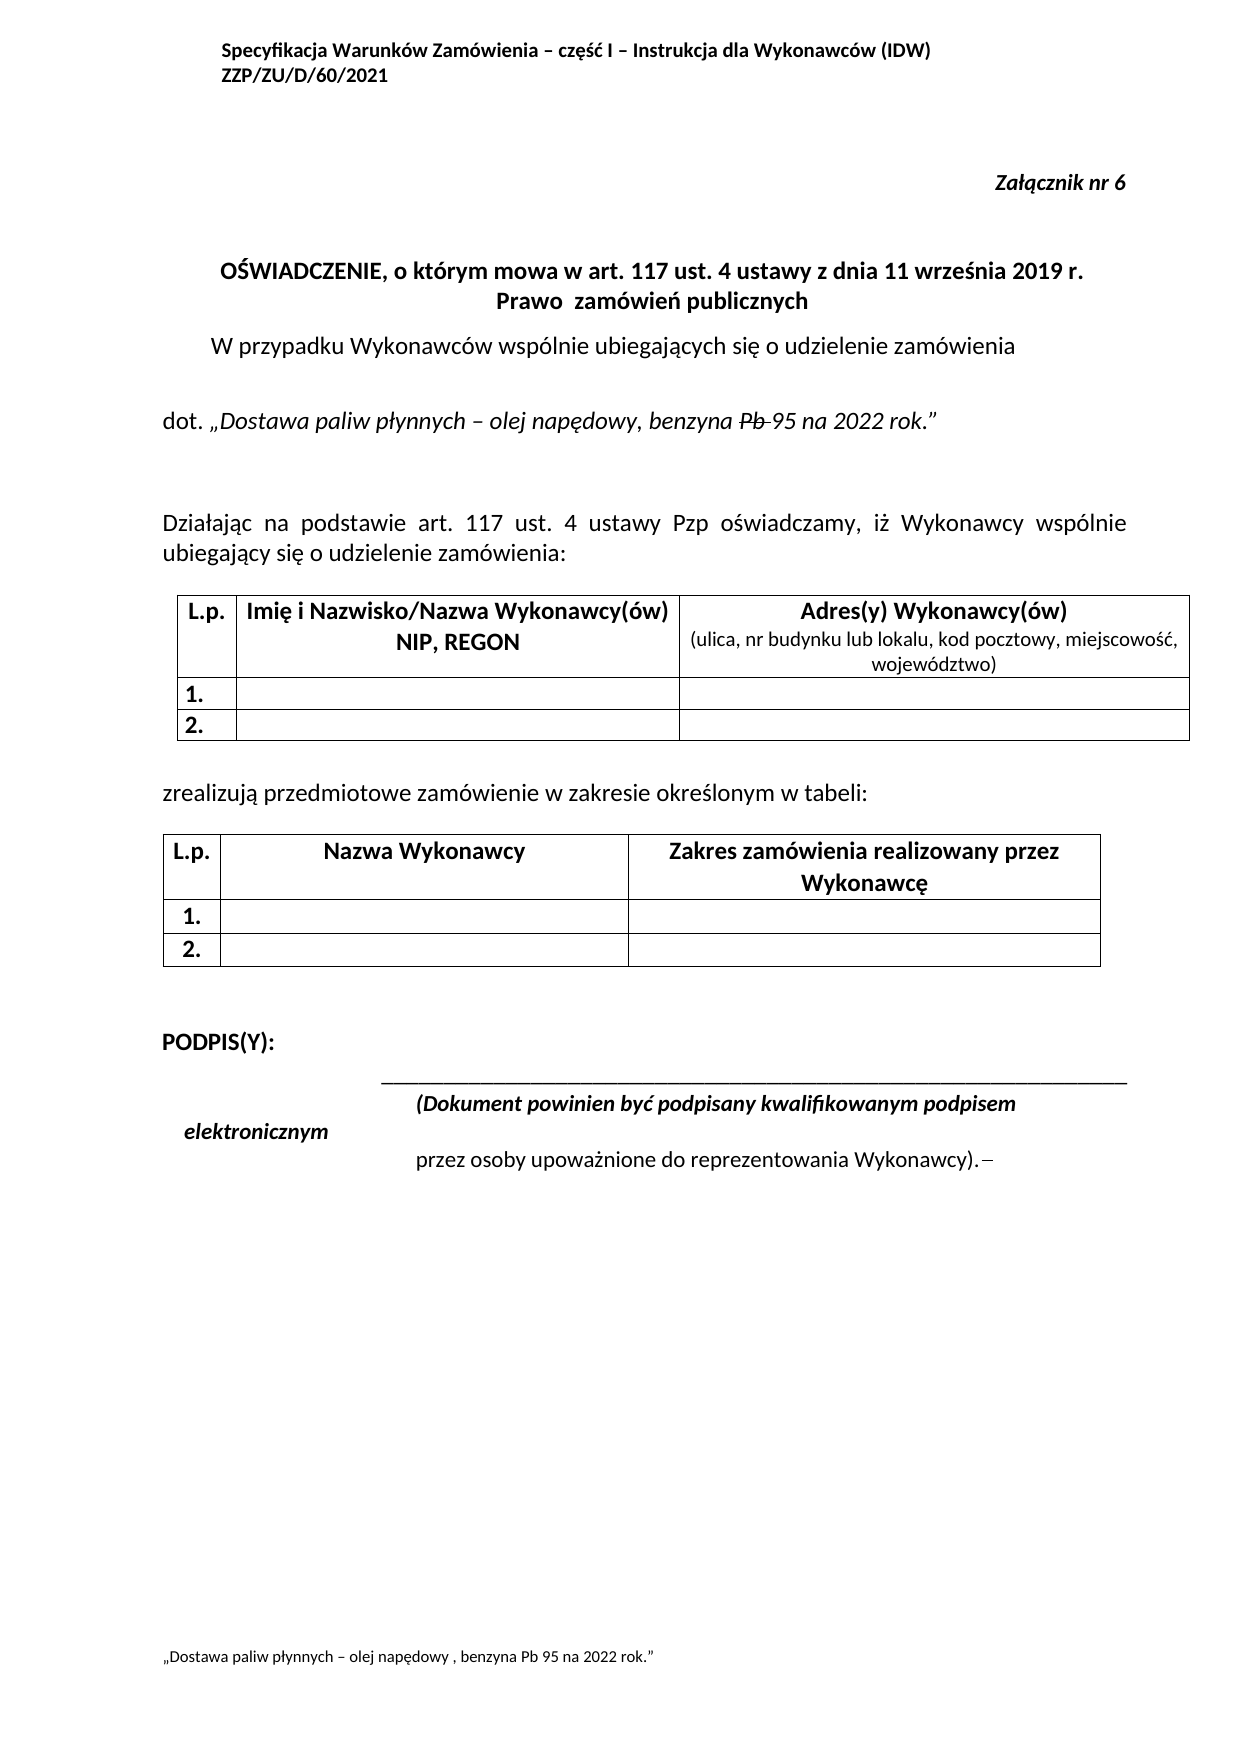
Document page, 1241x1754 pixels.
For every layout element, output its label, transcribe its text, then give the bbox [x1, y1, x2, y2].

text ____________________________________________________________ [162, 1057, 1128, 1088]
text PODPIS(Y): [162, 1026, 1128, 1056]
table_header L.p. [178, 596, 236, 677]
text przez osoby upoważnione do reprezentowania Wykonawcy). [184, 1145, 1128, 1173]
table_cell 2. [164, 934, 220, 966]
table_cell [237, 710, 679, 740]
table_cell [629, 900, 1100, 932]
text Załącznik nr 6 [195, 168, 1128, 196]
table_header Nazwa Wykonawcy [221, 835, 628, 899]
table_cell 1. [178, 678, 236, 708]
table_cell [221, 900, 628, 932]
text W przypadku Wykonawców wspólnie ubiegających się o udzielenie zamówienia [162, 330, 1064, 361]
text OŚWIADCZENIE, o którym mowa w art. 117 ust. 4 ustawy z dnia 11 września 2019 r. Prawo zamówień publicznych [195, 255, 1110, 316]
text (Dokument powinien być podpisany kwalifikowanym podpisem elektronicznym [184, 1089, 1128, 1145]
table_header Zakres zamówienia realizowany przez Wykonawcę [629, 835, 1100, 899]
table_cell 1. [164, 900, 220, 932]
text Działając na podstawie art. 117 ust. 4 ustawy Pzp oświadczamy, iż Wykonawcy wspólnie ubiegający się o udzielenie zamówienia: [162, 507, 1128, 568]
table_header Adres(y) Wykonawcy(ów) (ulica, nr budynku lub lokalu, kod pocztowy, miejscowość, województwo) [680, 596, 1189, 677]
table_cell 2. [178, 710, 236, 740]
table_cell [680, 678, 1189, 708]
table_header L.p. [164, 835, 220, 899]
table_cell [680, 710, 1189, 740]
table_header Imię i Nazwisko/Nazwa Wykonawcy(ów) NIP, REGON [237, 596, 679, 677]
subtitle dot. „Dostawa paliw płynnych – olej napędowy, benzyna Pb 95 na 2022 rok.” [162, 405, 1128, 436]
text zrealizują przedmiotowe zamówienie w zakresie określonym w tabeli: [162, 777, 1128, 807]
table_cell [237, 678, 679, 708]
table_cell [221, 934, 628, 966]
table_cell [629, 934, 1100, 966]
